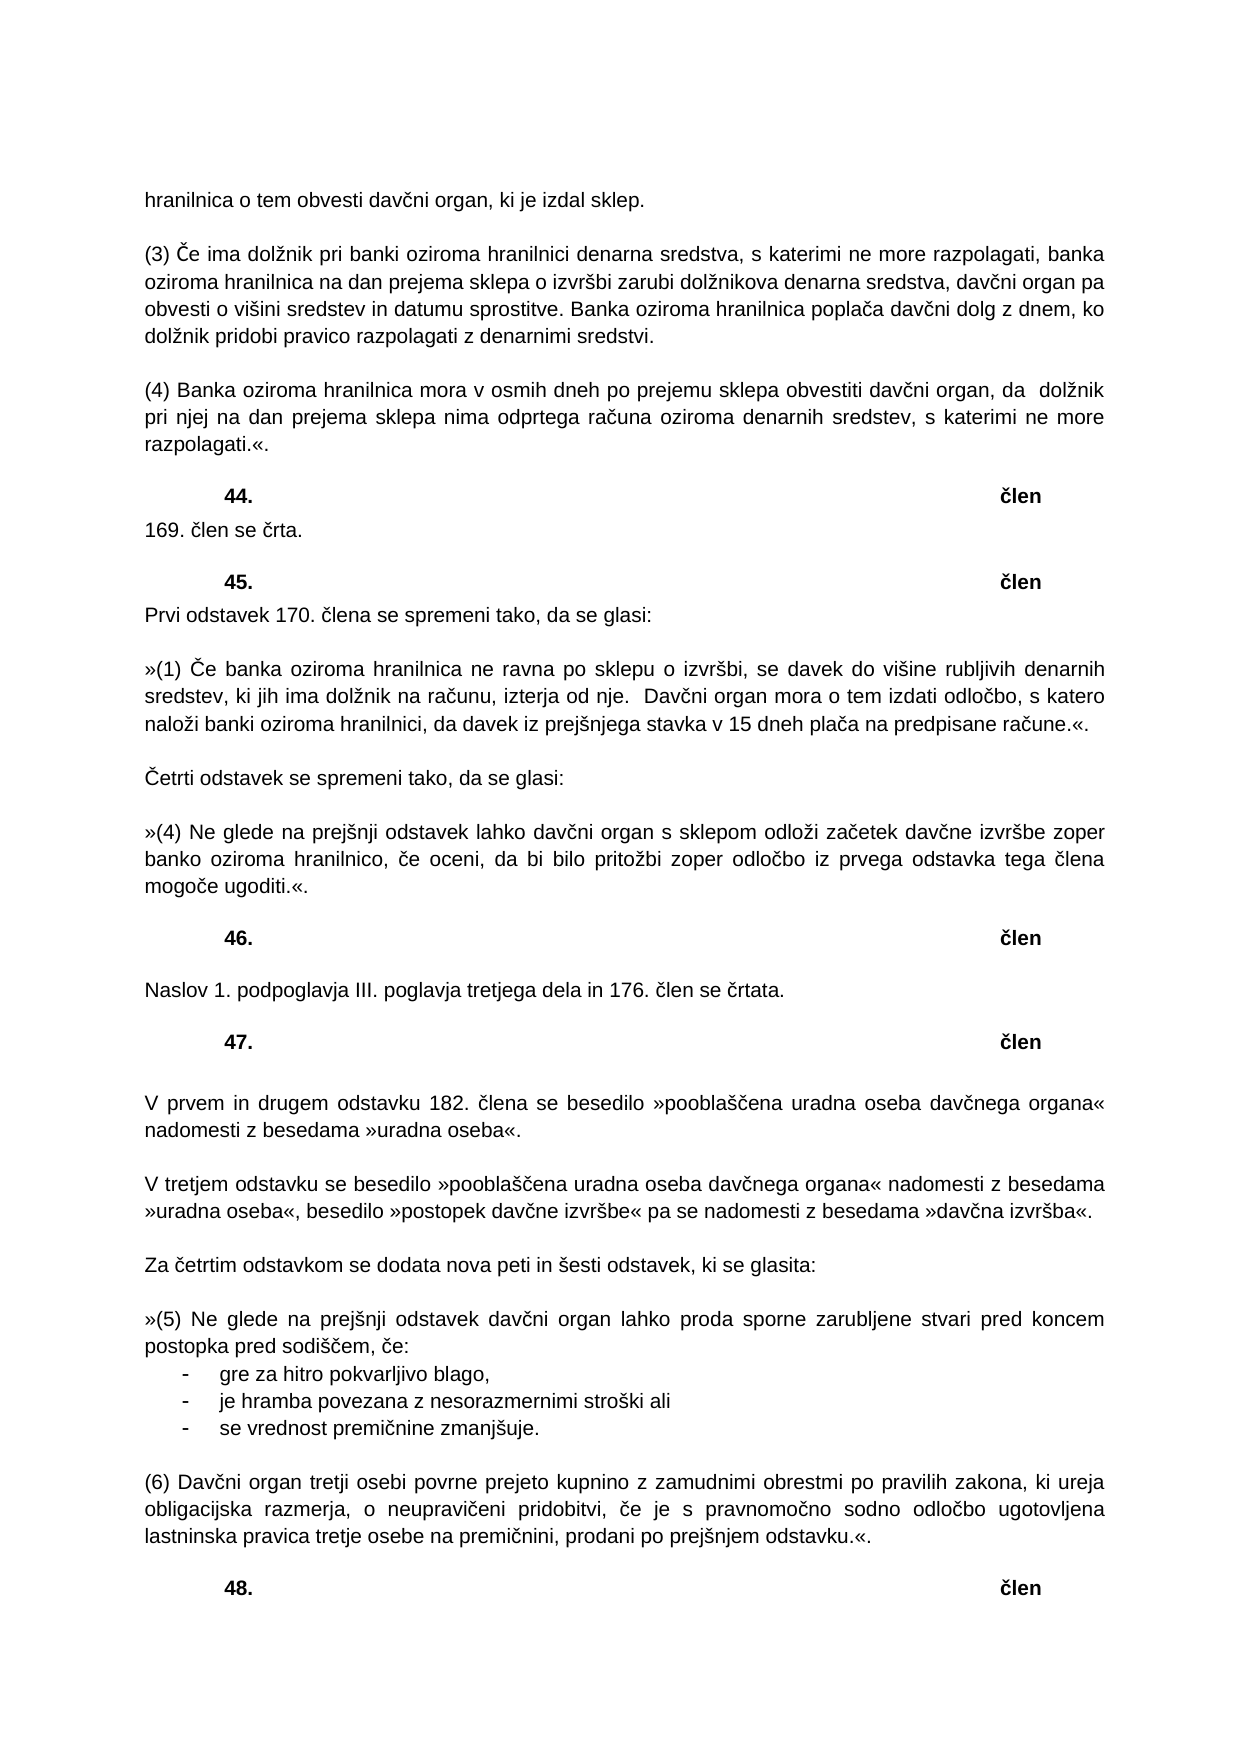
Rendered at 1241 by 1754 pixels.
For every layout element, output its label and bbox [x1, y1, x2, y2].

table_cell [133, 185, 1118, 1606]
